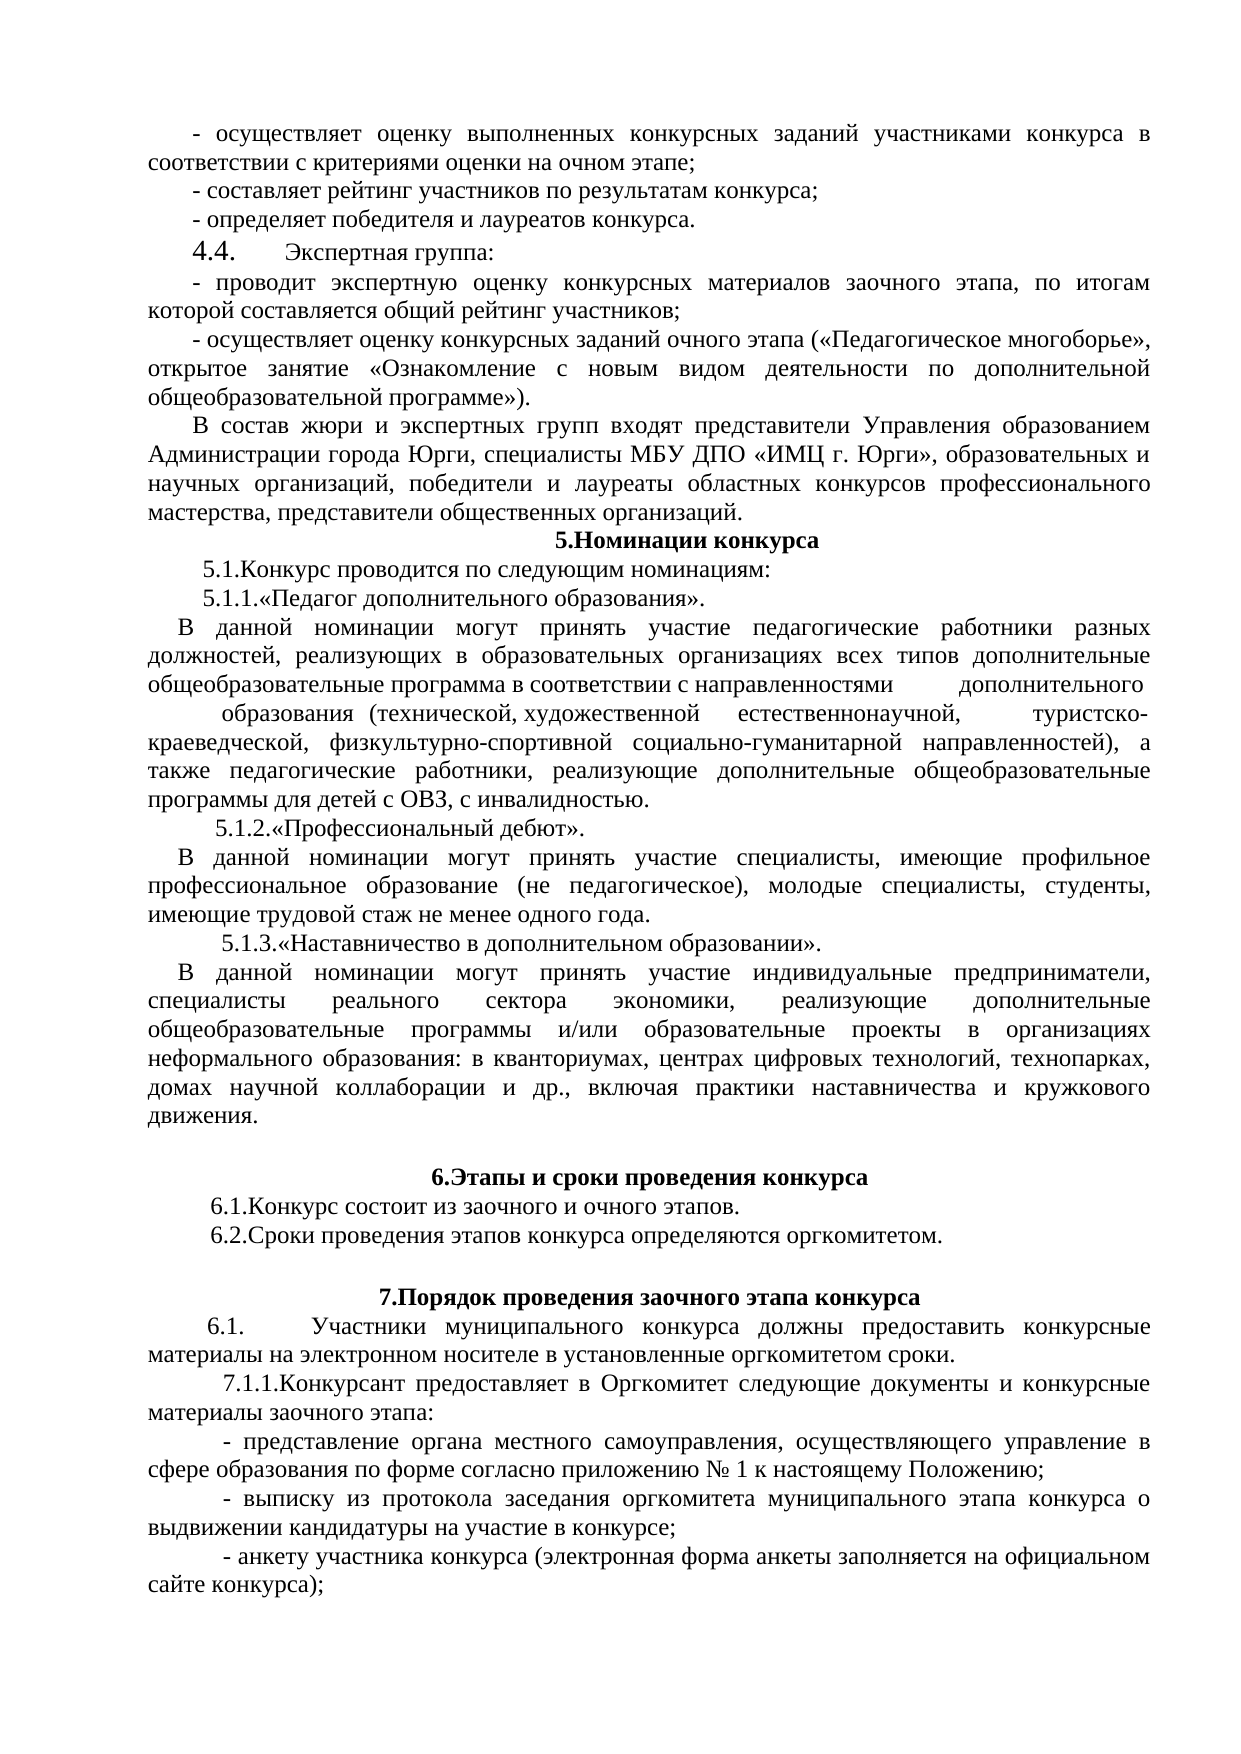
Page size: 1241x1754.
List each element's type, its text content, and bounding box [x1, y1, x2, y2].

list Экспертная группа: [148, 233, 1152, 267]
text 5.1.3.«Наставничество в дополнительном образовании». [148, 928, 1152, 957]
text - определяет победителя и лауреатов конкурса. [148, 204, 1152, 233]
text 6.1.Конкурс состоит из заочного и очного этапов. [148, 1191, 1152, 1220]
list Участники муниципального конкурса должны предоставить конкурсные материалы на электронном носителе в установленные оргкомитетом сроки. [148, 1311, 1152, 1368]
text 6.2.Сроки проведения этапов конкурса определяются оргкомитетом. [148, 1220, 1152, 1249]
text 6.Этапы и сроки проведения конкурса [148, 1162, 1152, 1191]
text 5.1.Конкурс проводится по следующим номинациям: [148, 554, 1152, 583]
text - анкету участника конкурса (электронная форма анкеты заполняется на официальном сайте конкурса); [148, 1541, 1152, 1598]
text - проводит экспертную оценку конкурсных материалов заочного этапа, по итогам которой составляется общий рейтинг участников; [148, 267, 1152, 324]
text - выписку из протокола заседания оргкомитета муниципального этапа конкурса о выдвижении кандидатуры на участие в конкурсе; [148, 1483, 1152, 1541]
text - осуществляет оценку выполненных конкурсных заданий участниками конкурса в соответствии с критериями оценки на очном этапе; [148, 118, 1152, 176]
text В данной номинации могут принять участие индивидуальные предприниматели, специалисты реального сектора экономики, реализующие дополнительные общеобразовательные программы и/или образовательные проекты в организациях неформального образования: в кванториумах, центрах цифровых технологий, технопарках, домах научной коллаборации и др., включая практики наставничества и кружкового движения. [148, 957, 1152, 1129]
text - составляет рейтинг участников по результатам конкурса; [148, 176, 1152, 204]
text - осуществляет оценку конкурсных заданий очного этапа («Педагогическое многоборье», открытое занятие «Ознакомление с новым видом деятельности по дополнительной общеобразовательной программе»). [148, 324, 1152, 410]
text 5.1.2.«Профессиональный дебют». [148, 813, 1152, 842]
text В состав жюри и экспертных групп входят представители Управления образованием Администрации города Юрги, специалисты МБУ ДПО «ИМЦ г. Юрги», образовательных и научных организаций, победители и лауреаты областных конкурсов профессионального мастерства, представители общественных организаций. [148, 410, 1152, 525]
text 5.Номинации конкурса [148, 525, 1152, 554]
text 5.1.1.«Педагог дополнительного образования». [148, 583, 1152, 612]
text - представление органа местного самоуправления, осуществляющего управление в сфере образования по форме согласно приложению № 1 к настоящему Положению; [148, 1426, 1152, 1483]
text 7.Порядок проведения заочного этапа конкурса [148, 1282, 1152, 1311]
text 7.1.1.Конкурсант предоставляет в Оргкомитет следующие документы и конкурсные материалы заочного этапа: [148, 1368, 1152, 1426]
text В данной номинации могут принять участие специалисты, имеющие профильное профессиональное образование (не педагогическое), молодые специалисты, студенты, имеющие трудовой стаж не менее одного года. [148, 842, 1152, 928]
text В данной номинации могут принять участие педагогические работники разных должностей, реализующих в образовательных организациях всех типов дополнительные общеобразовательные программа в соответствии с направленностями дополнительного образования (технической, художественной естественнонаучной, туристско-краеведческой, физкультурно-спортивной социально-гуманитарной направленностей), а также педагогические работники, реализующие дополнительные общеобразовательные программы для детей с ОВЗ, с инвалидностью. [148, 612, 1152, 813]
